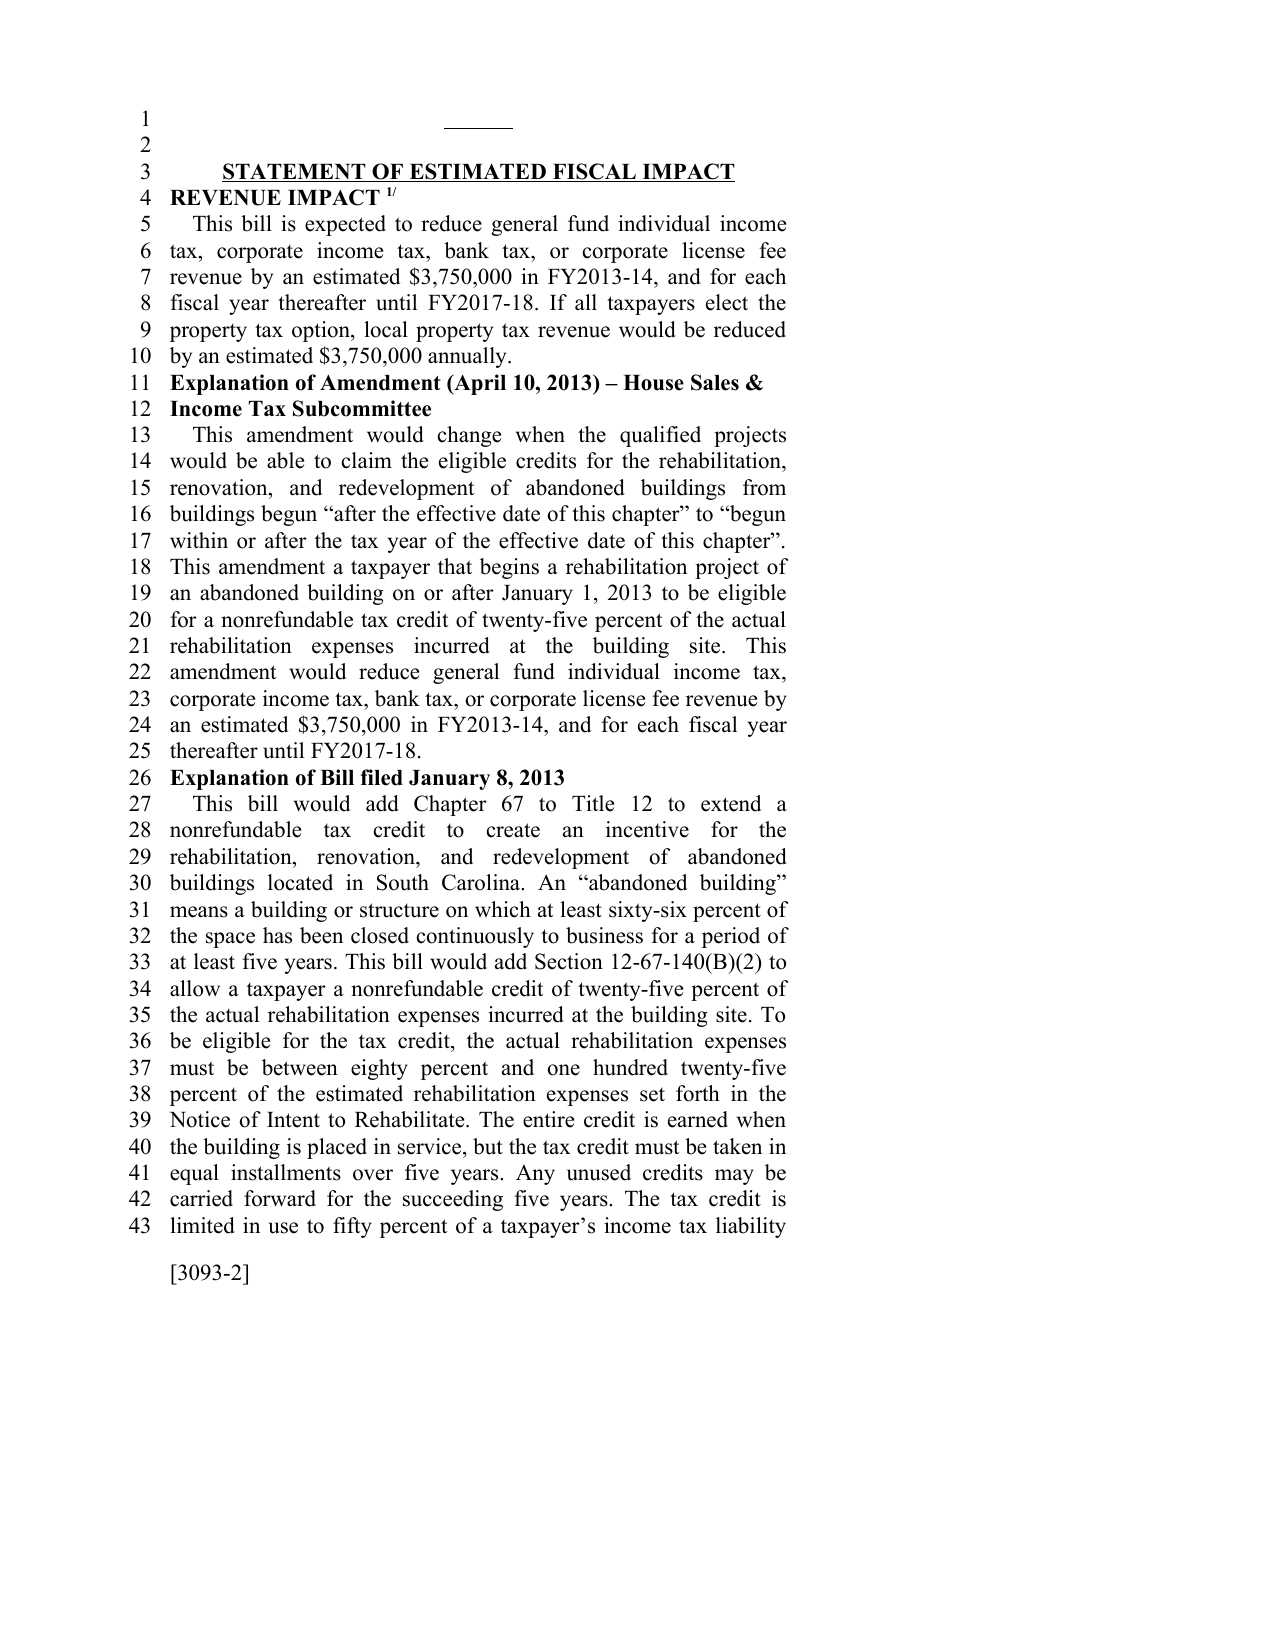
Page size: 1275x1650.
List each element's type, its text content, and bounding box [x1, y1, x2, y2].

text This amendment would change when the qualified projects would be able to claim the eligible credits for the rehabilitation, renovation, and redevelopment of abandoned buildings from buildings begun “after the effective date of this chapter” to “begun within or after the tax year of the effective date of this chapter”. This amendment a taxpayer that begins a rehabilitation project of an abandoned building on or after January 1, 2013 to be eligible for a nonrefundable tax credit of twenty-five percent of the actual rehabilitation expenses incurred at the building site. This amendment would reduce general fund individual income tax, corporate income tax, bank tax, or corporate license fee revenue by an estimated $3,750,000 in FY2013-14, and for each fiscal year thereafter until FY2017-18. [169, 421, 787, 764]
text REVENUE IMPACT 1/ [169, 184, 787, 210]
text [169, 790, 787, 1238]
text This bill is expected to reduce general fund individual income tax, corporate income tax, bank tax, or corporate license fee revenue by an estimated $3,750,000 in FY2013-14, and for each fiscal year thereafter until FY2017-18. If all taxpayers elect the property tax option, local property tax revenue would be reduced by an estimated $3,750,000 annually. [169, 210, 787, 368]
text Explanation of Amendment (April 10, 2013) – House Sales & Income Tax Subcommittee [169, 368, 787, 421]
subtitle Explanation of Bill filed January 8, 2013 [169, 764, 787, 790]
text STATEMENT OF ESTIMATED FISCAL IMPACT [169, 158, 787, 184]
